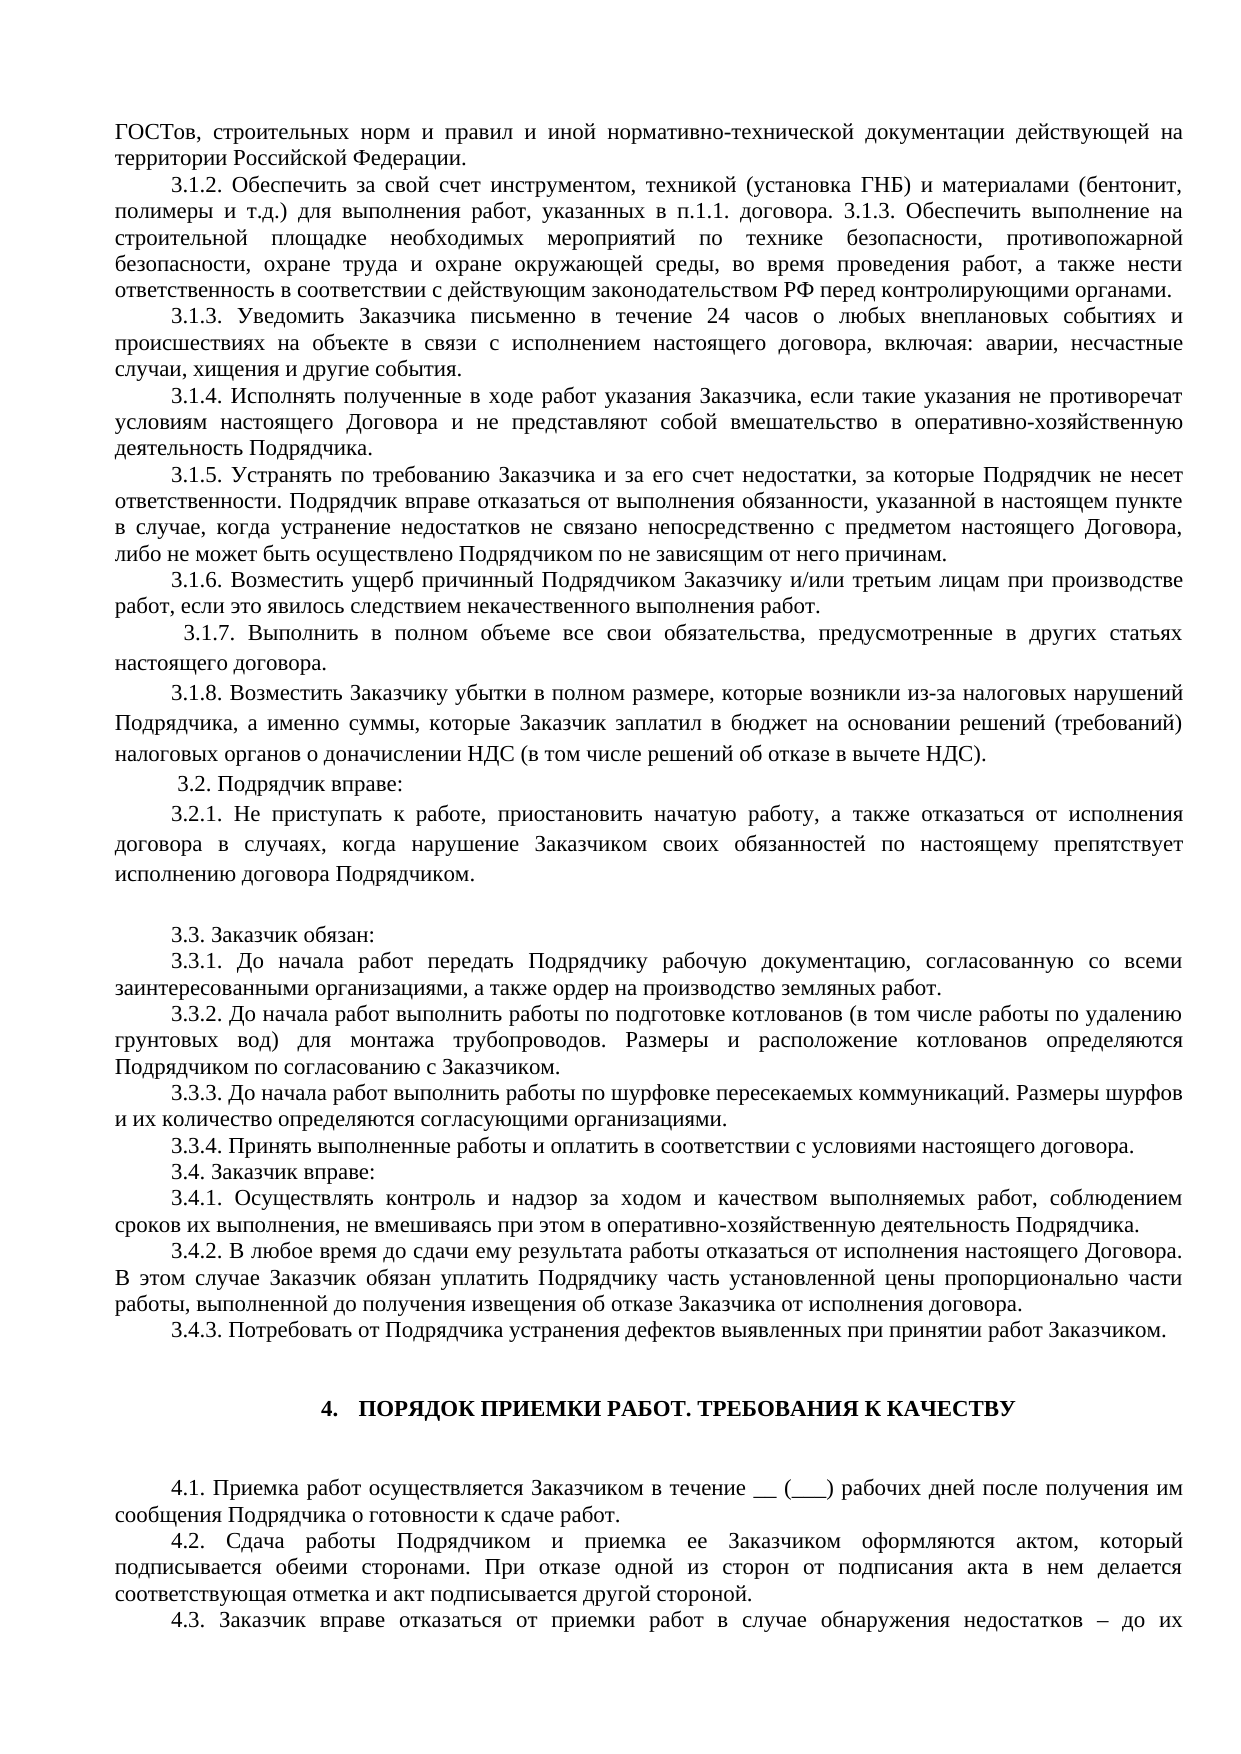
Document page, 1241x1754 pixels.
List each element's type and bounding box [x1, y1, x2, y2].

table_header [103, 118, 1196, 1632]
